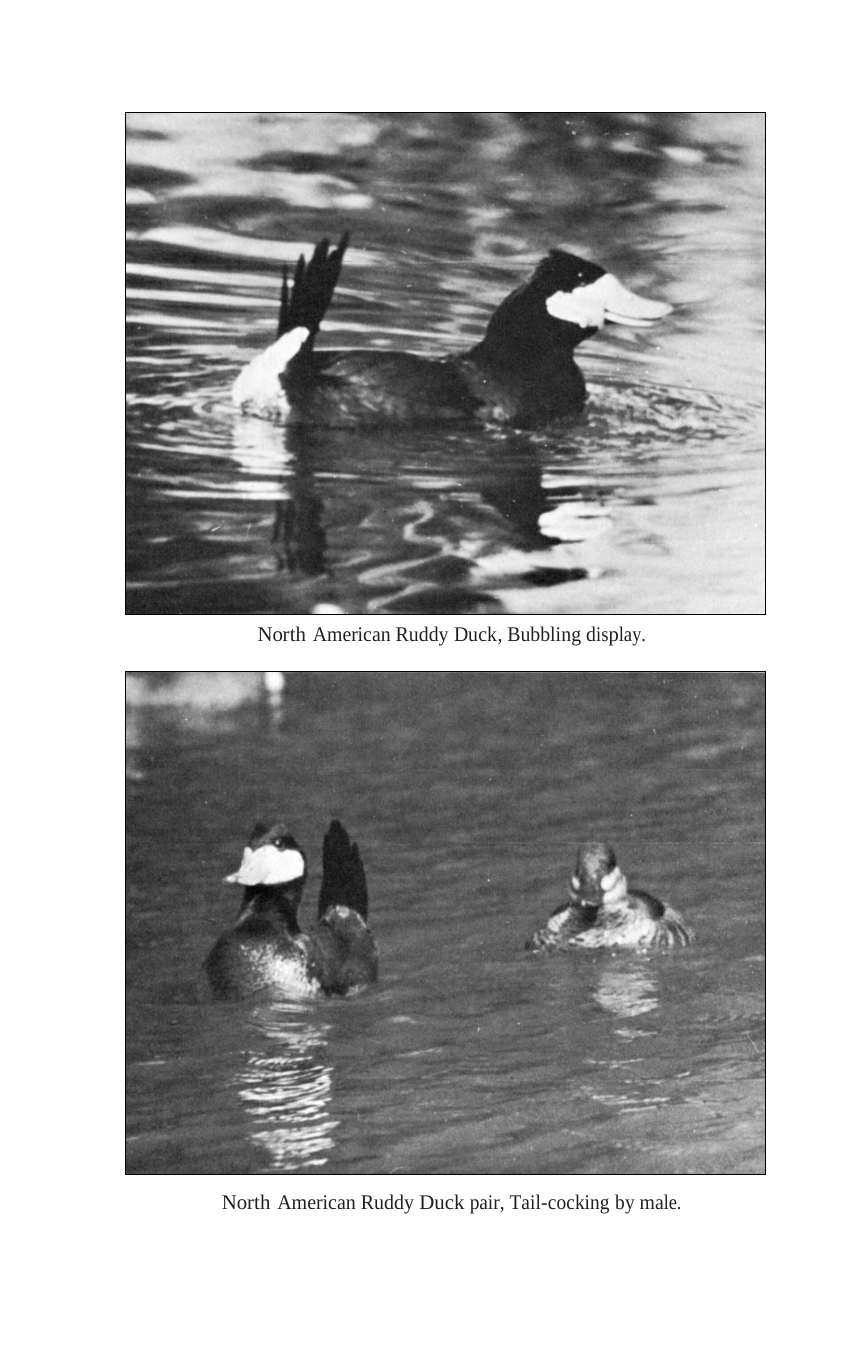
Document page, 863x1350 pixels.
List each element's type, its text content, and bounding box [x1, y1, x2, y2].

text North American Ruddy Duck, Bubbling display. [255, 622, 648, 646]
picture [126, 113, 765, 614]
text North American Ruddy Duck pair, Tail-cocking by male. [221, 1189, 681, 1214]
picture [126, 672, 765, 1174]
